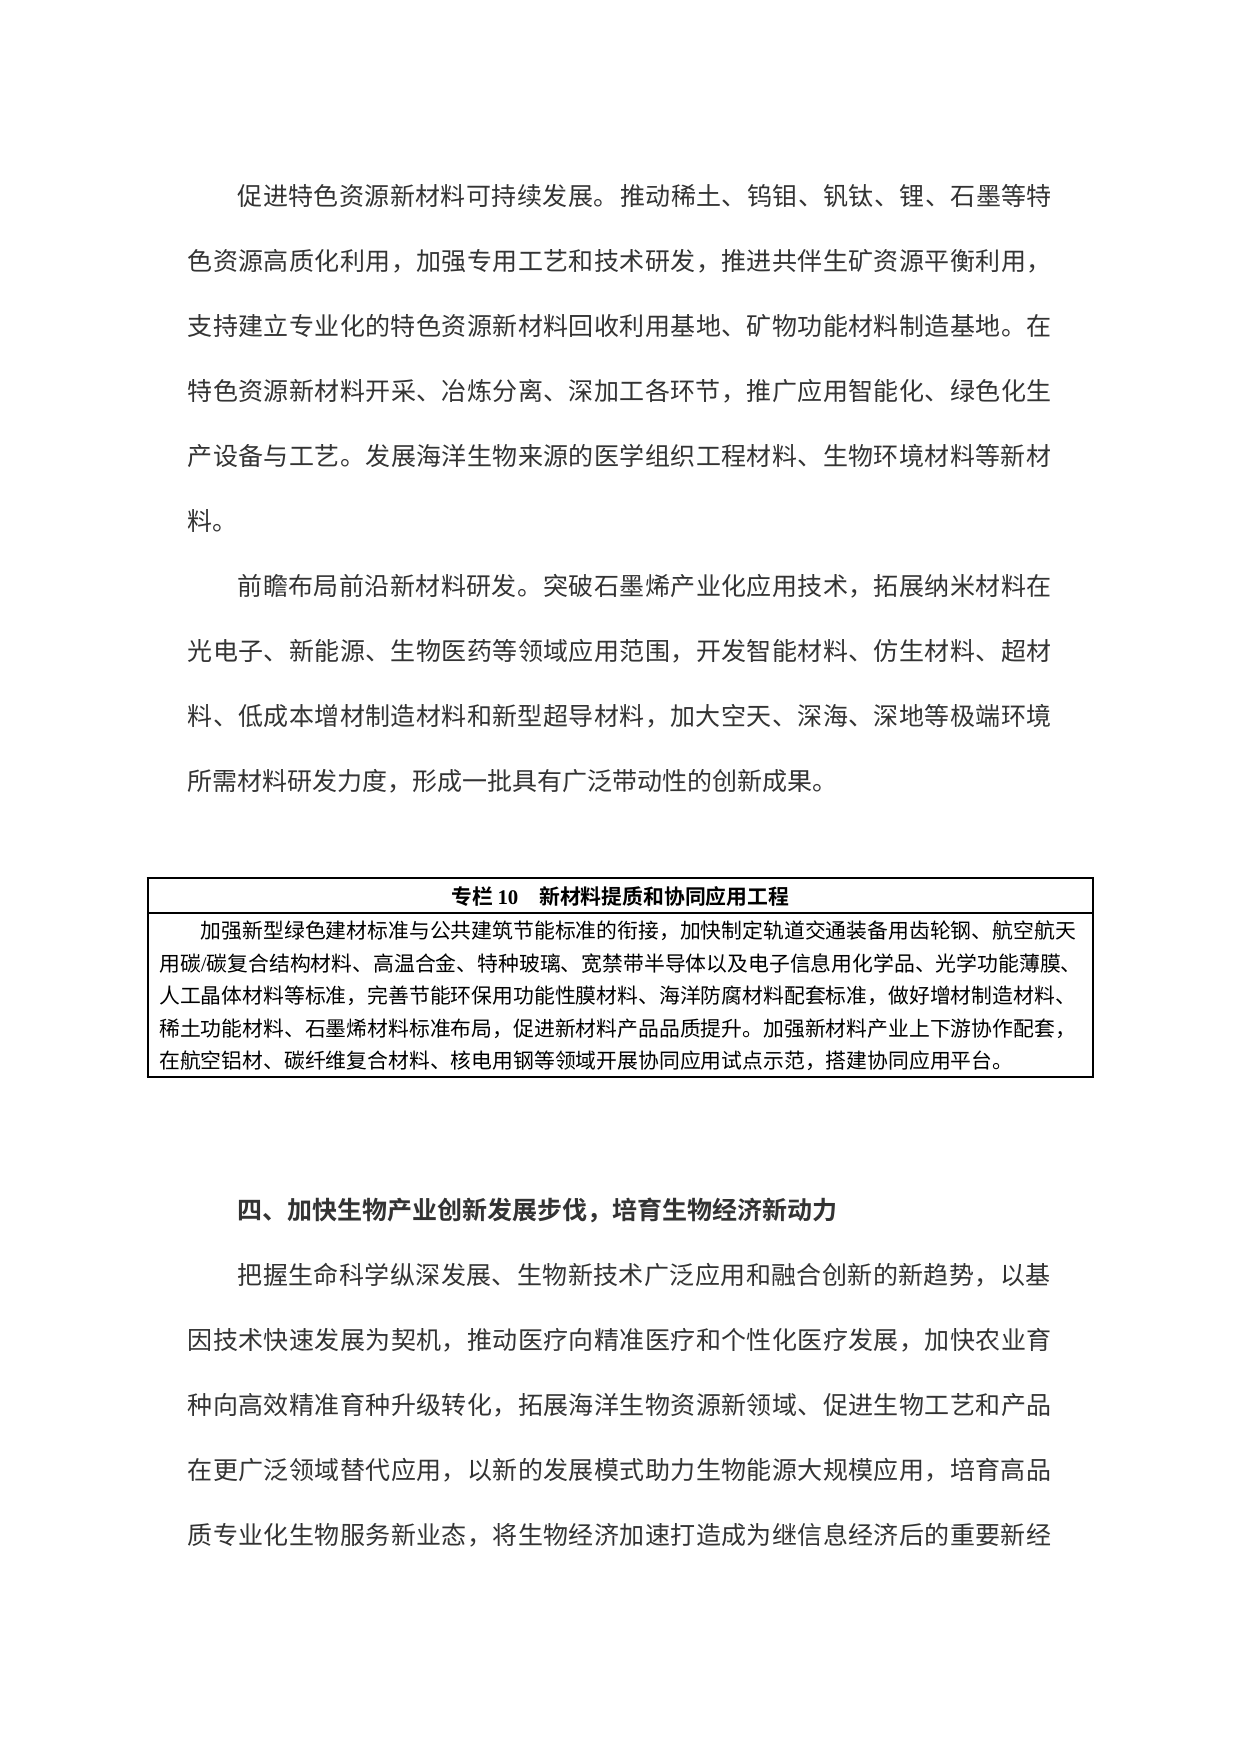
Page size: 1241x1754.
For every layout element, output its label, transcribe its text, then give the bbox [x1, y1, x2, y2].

table_header 专栏10 新材料提质和协同应用工程 [149, 879, 1092, 912]
text 四、加快生物产业创新发展步伐，培育生物经济新动力 [187, 1176, 1053, 1241]
table_cell 加强新型绿色建材标准与公共建筑节能标准的衔接，加快制定轨道交通装备用齿轮钢、航空航天用碳/碳复合结构材料、高温合金、特种玻璃、宽禁带半导体以及电子信息用化学品、光学功能薄膜、人工晶体材料等标准，完善节能环保用功能性膜材料、海洋防腐材料配套标准，做好增材制造材料、稀土功能材料、石墨烯材料标准布局，促进新材料产品品质提升。加强新材料产业上下游协作配套，在航空铝材、碳纤维复合材料、核电用钢等领域开展协同应用试点示范，搭建协同应用平台。 [149, 914, 1092, 1076]
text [187, 1241, 1053, 1566]
text 促进特色资源新材料可持续发展。推动稀土、钨钼、钒钛、锂、石墨等特色资源高质化利用，加强专用工艺和技术研发，推进共伴生矿资源平衡利用，支持建立专业化的特色资源新材料回收利用基地、矿物功能材料制造基地。在特色资源新材料开采、冶炼分离、深加工各环节，推广应用智能化、绿色化生产设备与工艺。发展海洋生物来源的医学组织工程材料、生物环境材料等新材料。 [187, 162, 1053, 552]
text 前瞻布局前沿新材料研发。突破石墨烯产业化应用技术，拓展纳米材料在光电子、新能源、生物医药等领域应用范围，开发智能材料、仿生材料、超材料、低成本增材制造材料和新型超导材料，加大空天、深海、深地等极端环境所需材料研发力度，形成一批具有广泛带动性的创新成果。 [187, 552, 1053, 812]
